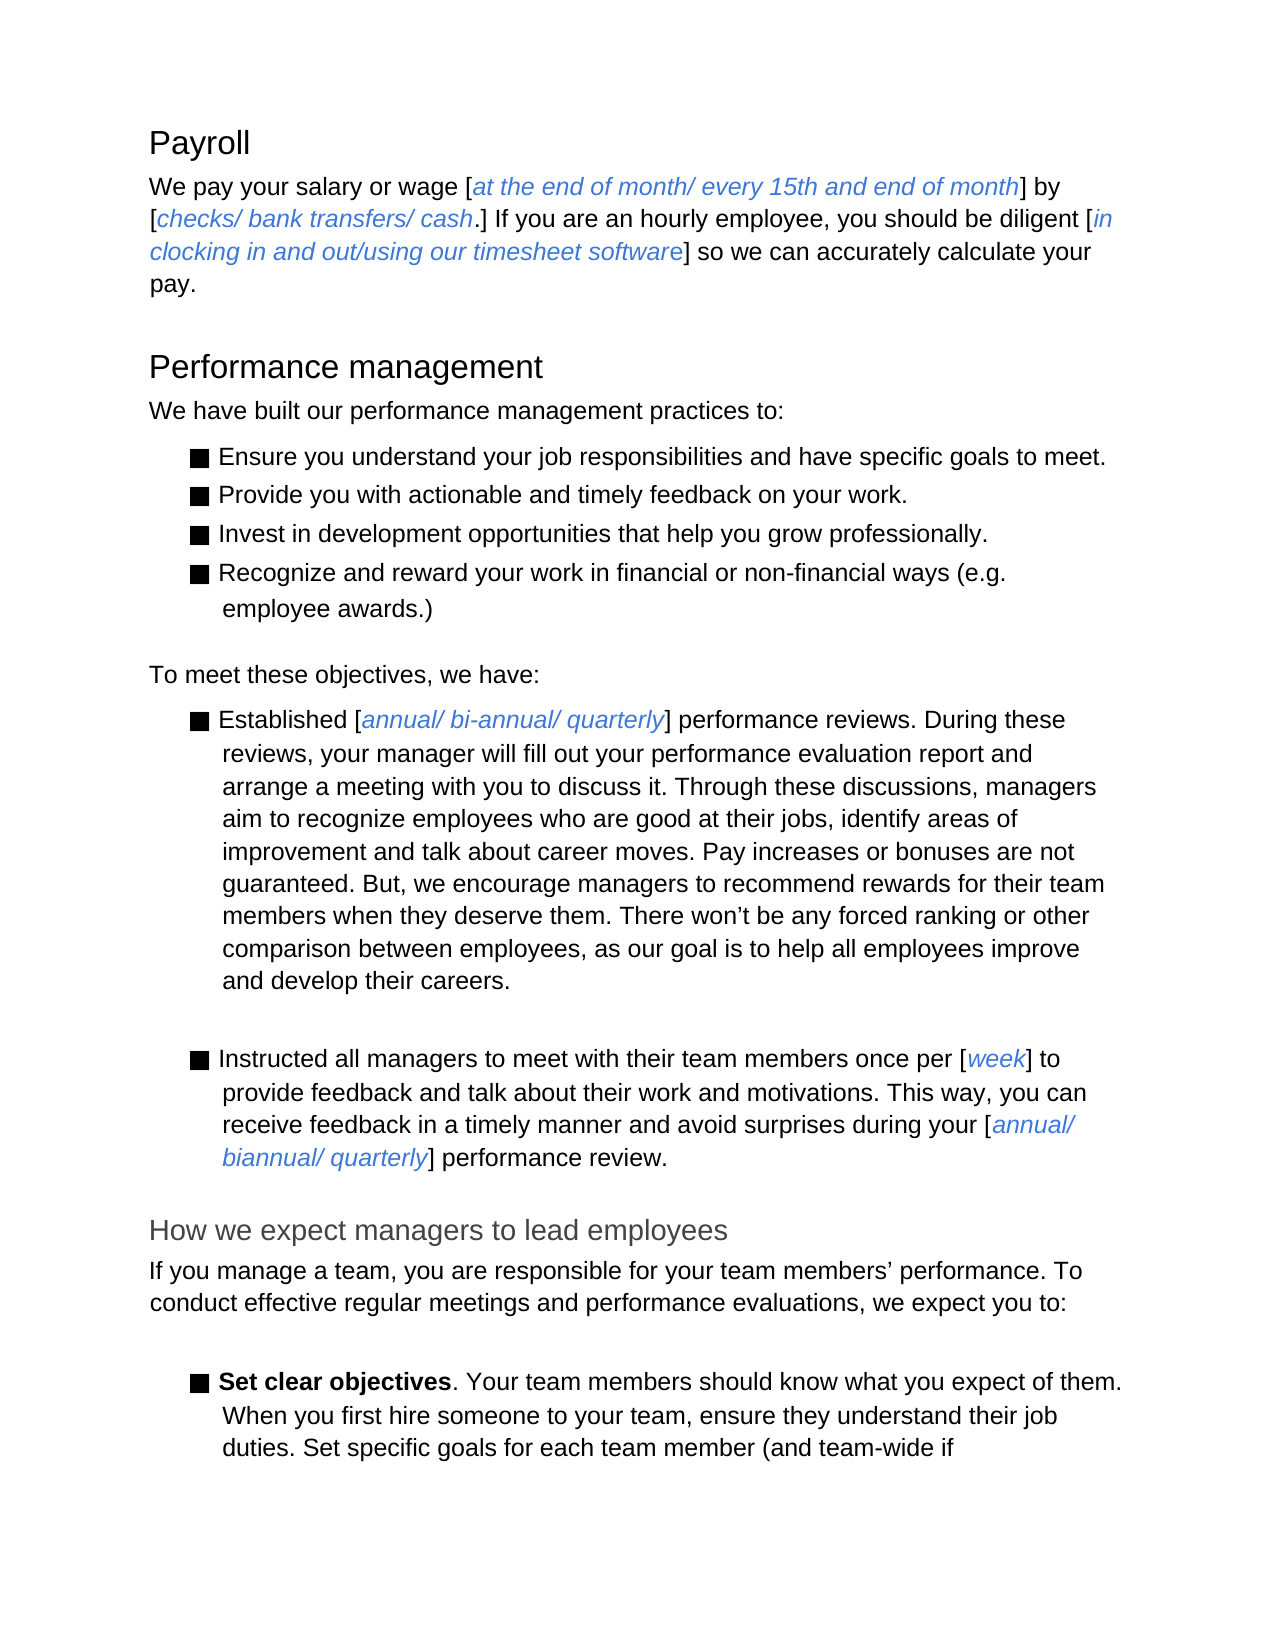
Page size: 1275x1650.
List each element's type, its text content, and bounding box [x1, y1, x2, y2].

subtitle How we expect managers to lead employees [148, 1213, 1125, 1247]
text If you manage a team, you are responsible for your team members’ performance. To conduct effective regular meetings and performance evaluations, we expect you to: [148, 1256, 1125, 1317]
text ■ Instructed all managers to meet with their team members once per [week] to provide feedback and talk about their work and motivations. This way, you can receive feedback in a timely manner and avoid surprises during your [annual/ biannual/ quarterly] performance review. [188, 1040, 1125, 1172]
subtitle Payroll [148, 123, 1125, 161]
text We pay your salary or wage [at the end of month/ every 15th and end of month] by [checks/ bank transfers/ cash.] If you are an hourly employee, you should be diligent [in clocking in and out/using our timesheet software] so we can accurately calculate your pay. [148, 172, 1125, 298]
subtitle Performance management [148, 347, 1125, 386]
text ■ Ensure you understand your job responsibilities and have specific goals to meet. [188, 438, 1125, 472]
text ■ Invest in development opportunities that help you grow professionally. [188, 516, 1125, 550]
text ■ Provide you with actionable and timely feedback on your work. [188, 477, 1125, 511]
text ■ Recognize and reward your work in financial or non-financial ways (e.g. [188, 555, 1125, 589]
text ■ Set clear objectives. Your team members should know what you expect of them. When you first hire someone to your team, ensure they understand their job duties. Set specific goals for each team member (and team-wide if [188, 1363, 1125, 1462]
text To meet these objectives, we have: [148, 660, 1125, 688]
text We have built our performance management practices to: [148, 396, 1125, 425]
text ■ Established [annual/ bi-annual/ quarterly] performance reviews. During these reviews, your manager will fill out your performance evaluation report and arrange a meeting with you to discuss it. Through these discussions, managers aim to recognize employees who are good at their jobs, identify areas of improvement and talk about career moves. Pay increases or bonuses are not guaranteed. But, we encourage managers to recommend rewards for their team members when they deserve them. There won’t be any forced ranking or other comparison between employees, as our goal is to help all employees improve and develop their careers. [188, 702, 1125, 995]
text employee awards.) [222, 594, 1125, 623]
